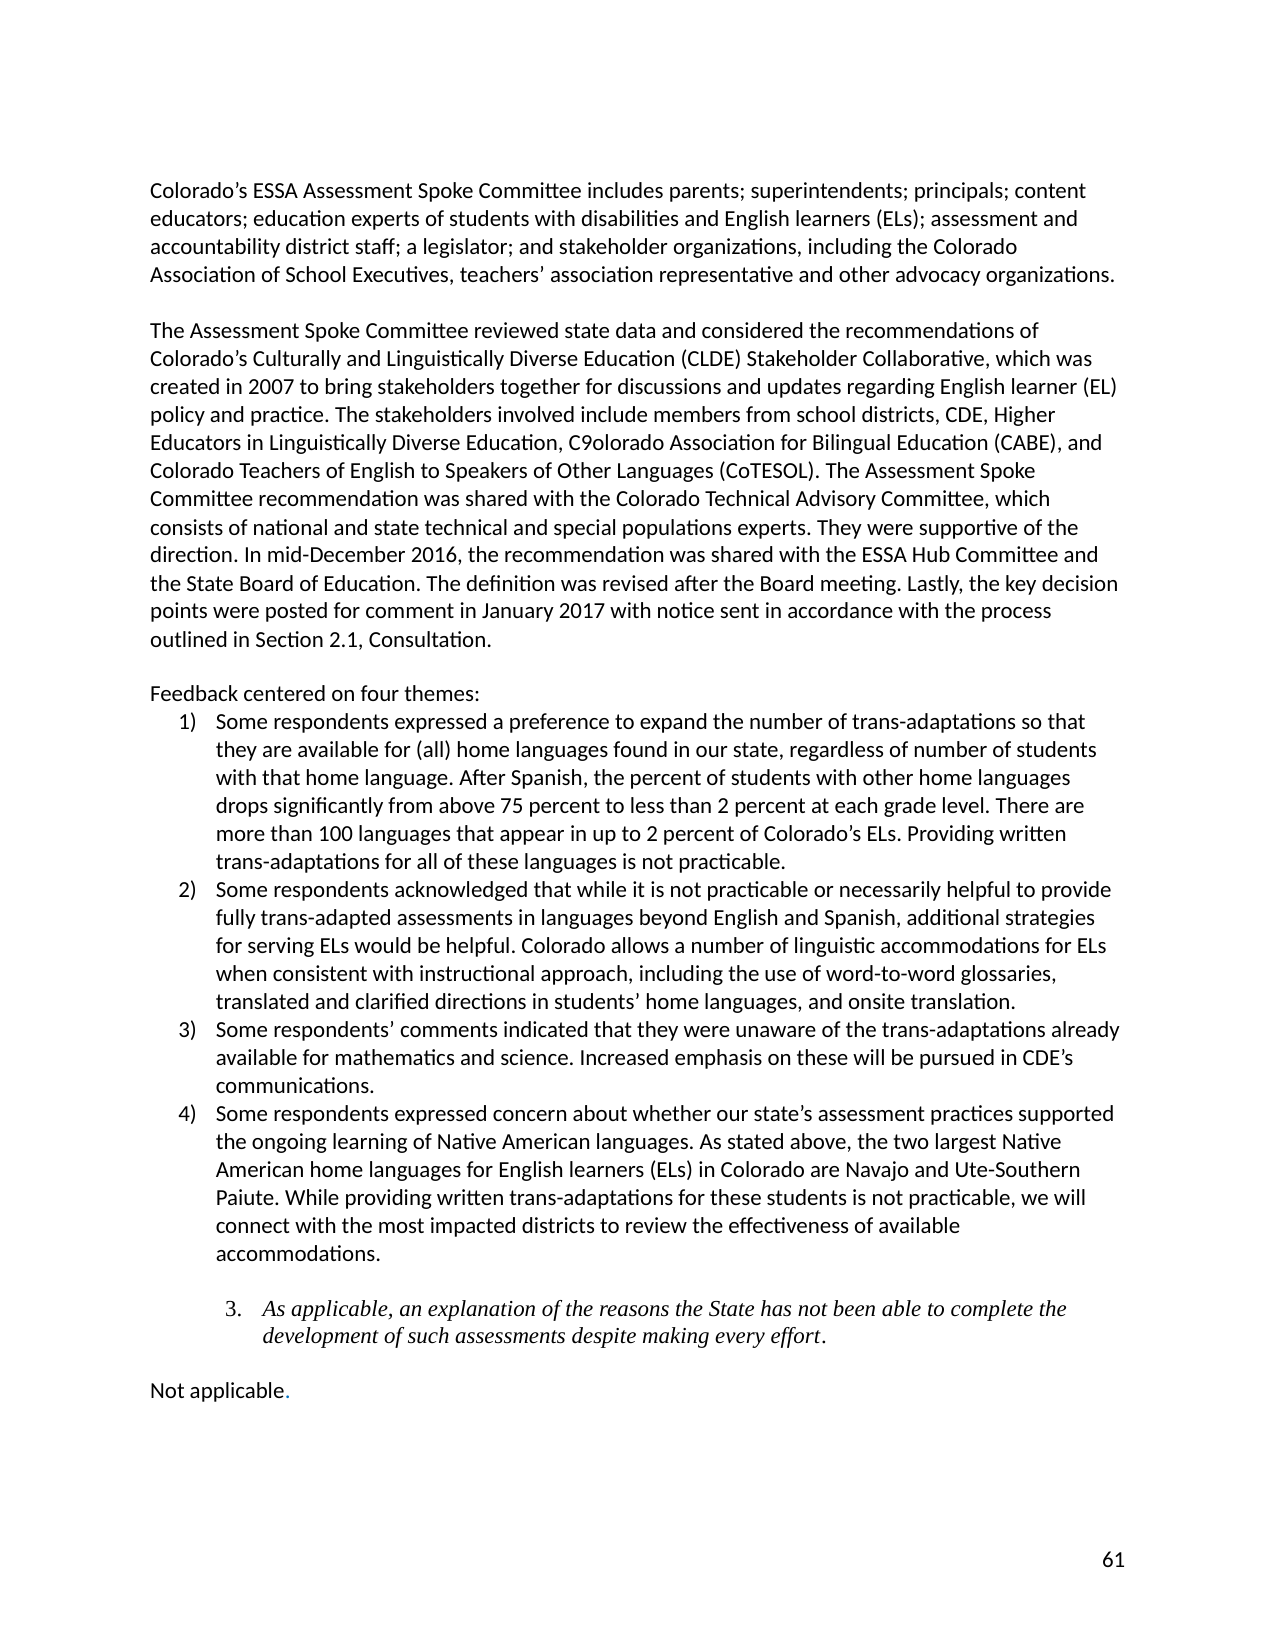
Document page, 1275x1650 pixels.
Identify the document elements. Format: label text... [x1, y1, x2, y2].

list Some respondents expressed concern about whether our state’s assessment practices supported the ongoing learning of Native American languages. As stated above, the two largest Native American home languages for English learners (ELs) in Colorado are Navajo and Ute-Southern Paiute. While providing written trans-adaptations for these students is not practicable, we will connect with the most impacted districts to review the effectiveness of available accommodations. [178, 1099, 1125, 1296]
list As applicable, an explanation of the reasons the State has not been able to complete the development of such assessments despite making every effort. [225, 1296, 1125, 1348]
list Some respondents acknowledged that while it is not practicable or necessarily helpful to provide fully trans-adapted assessments in languages beyond English and Spanish, additional strategies for serving ELs would be helpful. Colorado allows a number of linguistic accommodations for ELs when consistent with instructional approach, including the use of word-to-word glossaries, translated and clarified directions in students’ home languages, and onsite translation. [178, 875, 1125, 1015]
text Not applicable. [150, 1376, 1125, 1404]
list Some respondents expressed a preference to expand the number of trans-adaptations so that they are available for (all) home languages found in our state, regardless of number of students with that home language. After Spanish, the percent of students with other home languages drops significantly from above 75 percent to less than 2 percent at each grade level. There are more than 100 languages that appear in up to 2 percent of Colorado’s ELs. Providing written trans-adaptations for all of these languages is not practicable. [178, 707, 1125, 875]
list Some respondents’ comments indicated that they were unaware of the trans-adaptations already available for mathematics and science. Increased emphasis on these will be pursued in CDE’s communications. [178, 1015, 1125, 1099]
text Colorado’s ESSA Assessment Spoke Committee includes parents; superintendents; principals; content educators; education experts of students with disabilities and English learners (ELs); assessment and accountability district staff; a legislator; and stakeholder organizations, including the Colorado Association of School Executives, teachers’ association representative and other advocacy organizations. [150, 150, 1125, 288]
text The Assessment Spoke Committee reviewed state data and considered the recommendations of Colorado’s Culturally and Linguistically Diverse Education (CLDE) Stakeholder Collaborative, which was created in 2007 to bring stakeholders together for discussions and updates regarding English learner (EL) policy and practice. The stakeholders involved include members from school districts, CDE, Higher Educators in Linguistically Diverse Education, C9olorado Association for Bilingual Education (CABE), and Colorado Teachers of English to Speakers of Other Languages (CoTESOL). The Assessment Spoke Committee recommendation was shared with the Colorado Technical Advisory Committee, which consists of national and state technical and special populations experts. They were supportive of the direction. In mid-December 2016, the recommendation was shared with the ESSA Hub Committee and the State Board of Education. The definition was revised after the Board meeting. Lastly, the key decision points were posted for comment in January 2017 with notice sent in accordance with the process outlined in Section 2.1, Consultation. [150, 316, 1125, 653]
text Feedback centered on four themes: [150, 679, 1125, 707]
